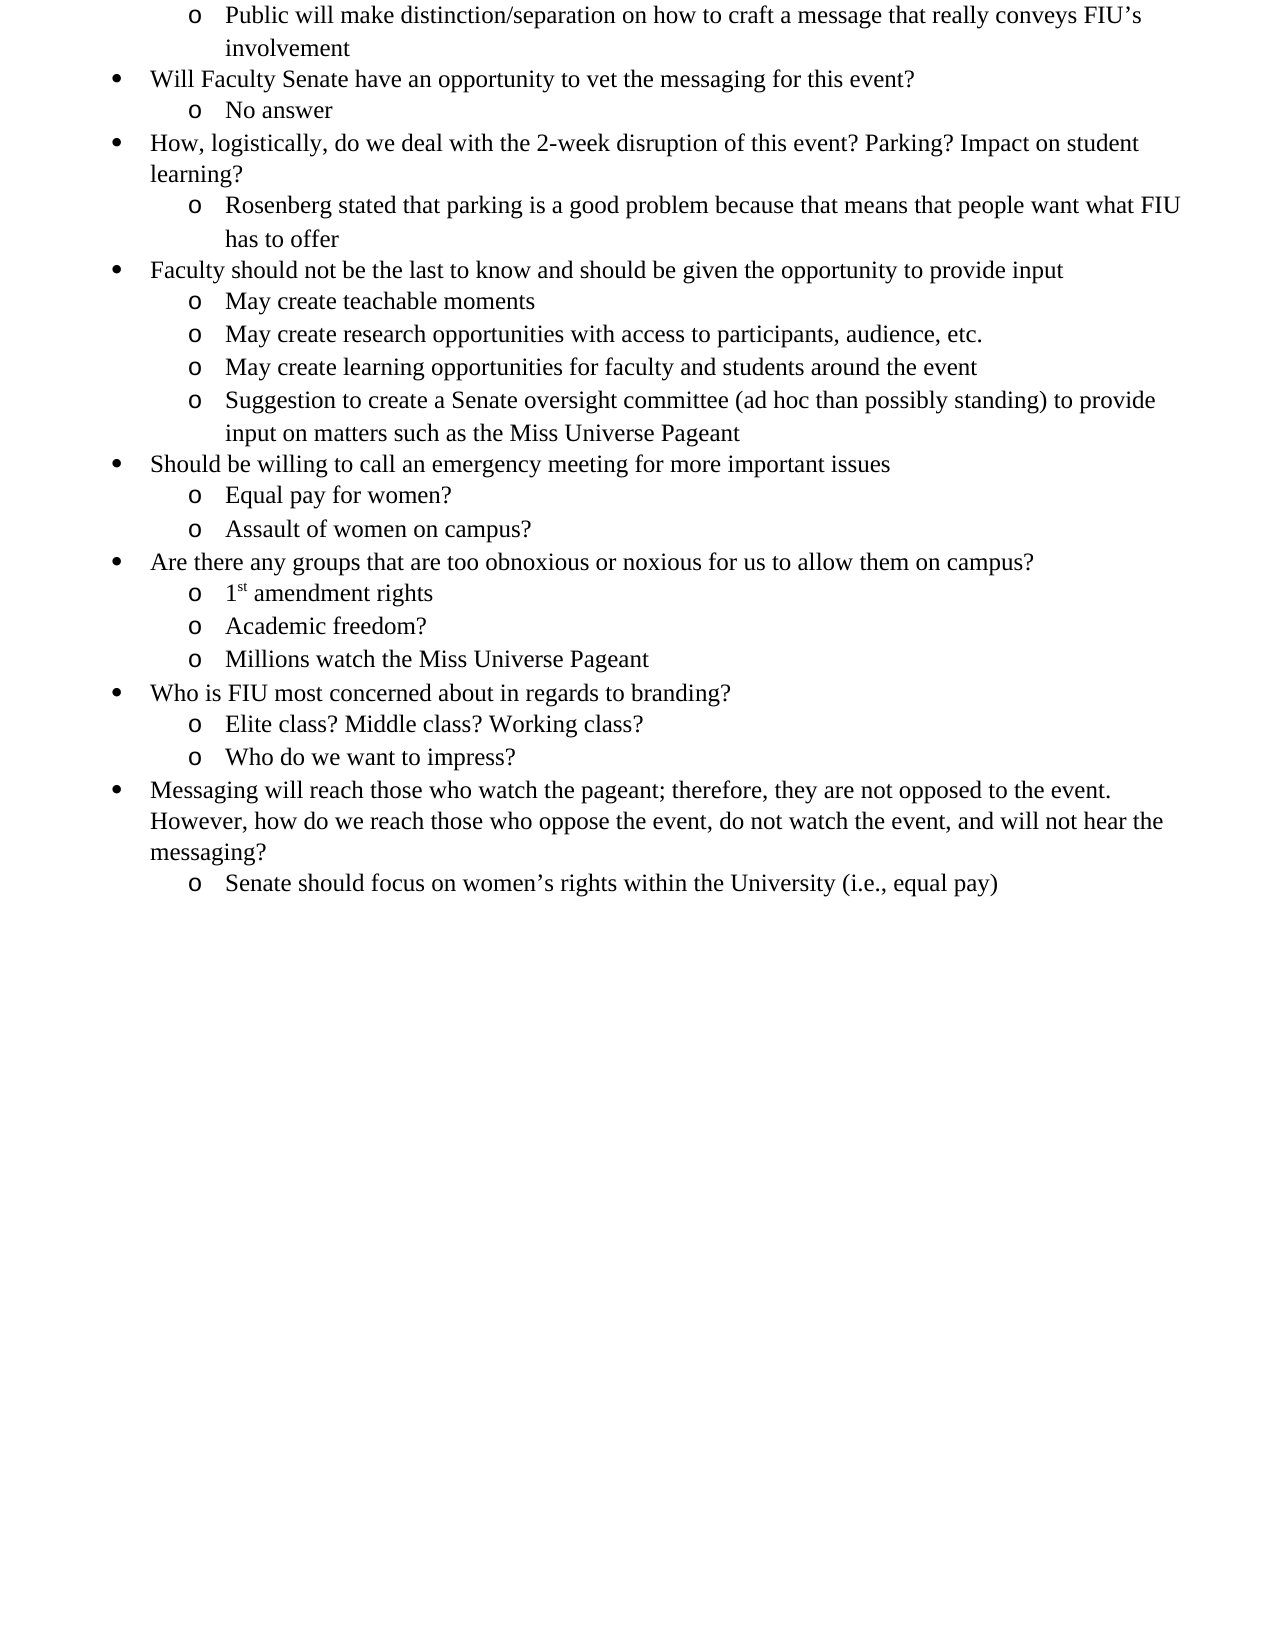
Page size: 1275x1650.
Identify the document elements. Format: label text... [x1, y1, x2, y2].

list Elite class? Middle class? Working class? [187, 709, 1200, 740]
list How, logistically, do we deal with the 2-week disruption of this event? Parking? Impact on student learning? [112, 128, 1200, 188]
list No answer [187, 95, 1200, 126]
list May create teachable moments [187, 286, 1200, 317]
list Who do we want to impress? [187, 742, 1200, 773]
list Suggestion to create a Senate oversight committee (ad hoc than possibly standing) to provide input on matters such as the Miss Universe Pageant [187, 385, 1200, 447]
list Millions watch the Miss Universe Pageant [187, 644, 1200, 675]
list Public will make distinction/separation on how to craft a message that really conveys FIU’s involvement [187, 0, 1200, 62]
list Equal pay for women? [187, 481, 1200, 511]
list Should be willing to call an emergency meeting for more important issues [112, 449, 1200, 478]
list Faculty should not be the last to know and should be given the opportunity to provide input [112, 255, 1200, 283]
list Are there any groups that are too obnoxious or noxious for us to allow them on campus? [112, 547, 1200, 576]
list Messaging will reach those who watch the pageant; therefore, they are not opposed to the event. However, how do we reach those who oppose the event, do not watch the event, and will not hear the messaging? [112, 775, 1200, 866]
list May create learning opportunities for faculty and students around the event [187, 352, 1200, 383]
list 1st amendment rights [187, 578, 1200, 609]
list May create research opportunities with access to participants, audience, etc. [187, 319, 1200, 350]
list Senate should focus on women’s rights within the University (i.e., equal pay) [187, 868, 1200, 899]
list Assault of women on campus? [187, 514, 1200, 545]
list Who is FIU most concerned about in regards to branding? [112, 678, 1200, 707]
list Academic freedom? [187, 611, 1200, 642]
list Will Faculty Senate have an opportunity to vet the messaging for this event? [112, 64, 1200, 93]
list Rosenberg stated that parking is a good problem because that means that people want what FIU has to offer [187, 191, 1200, 252]
